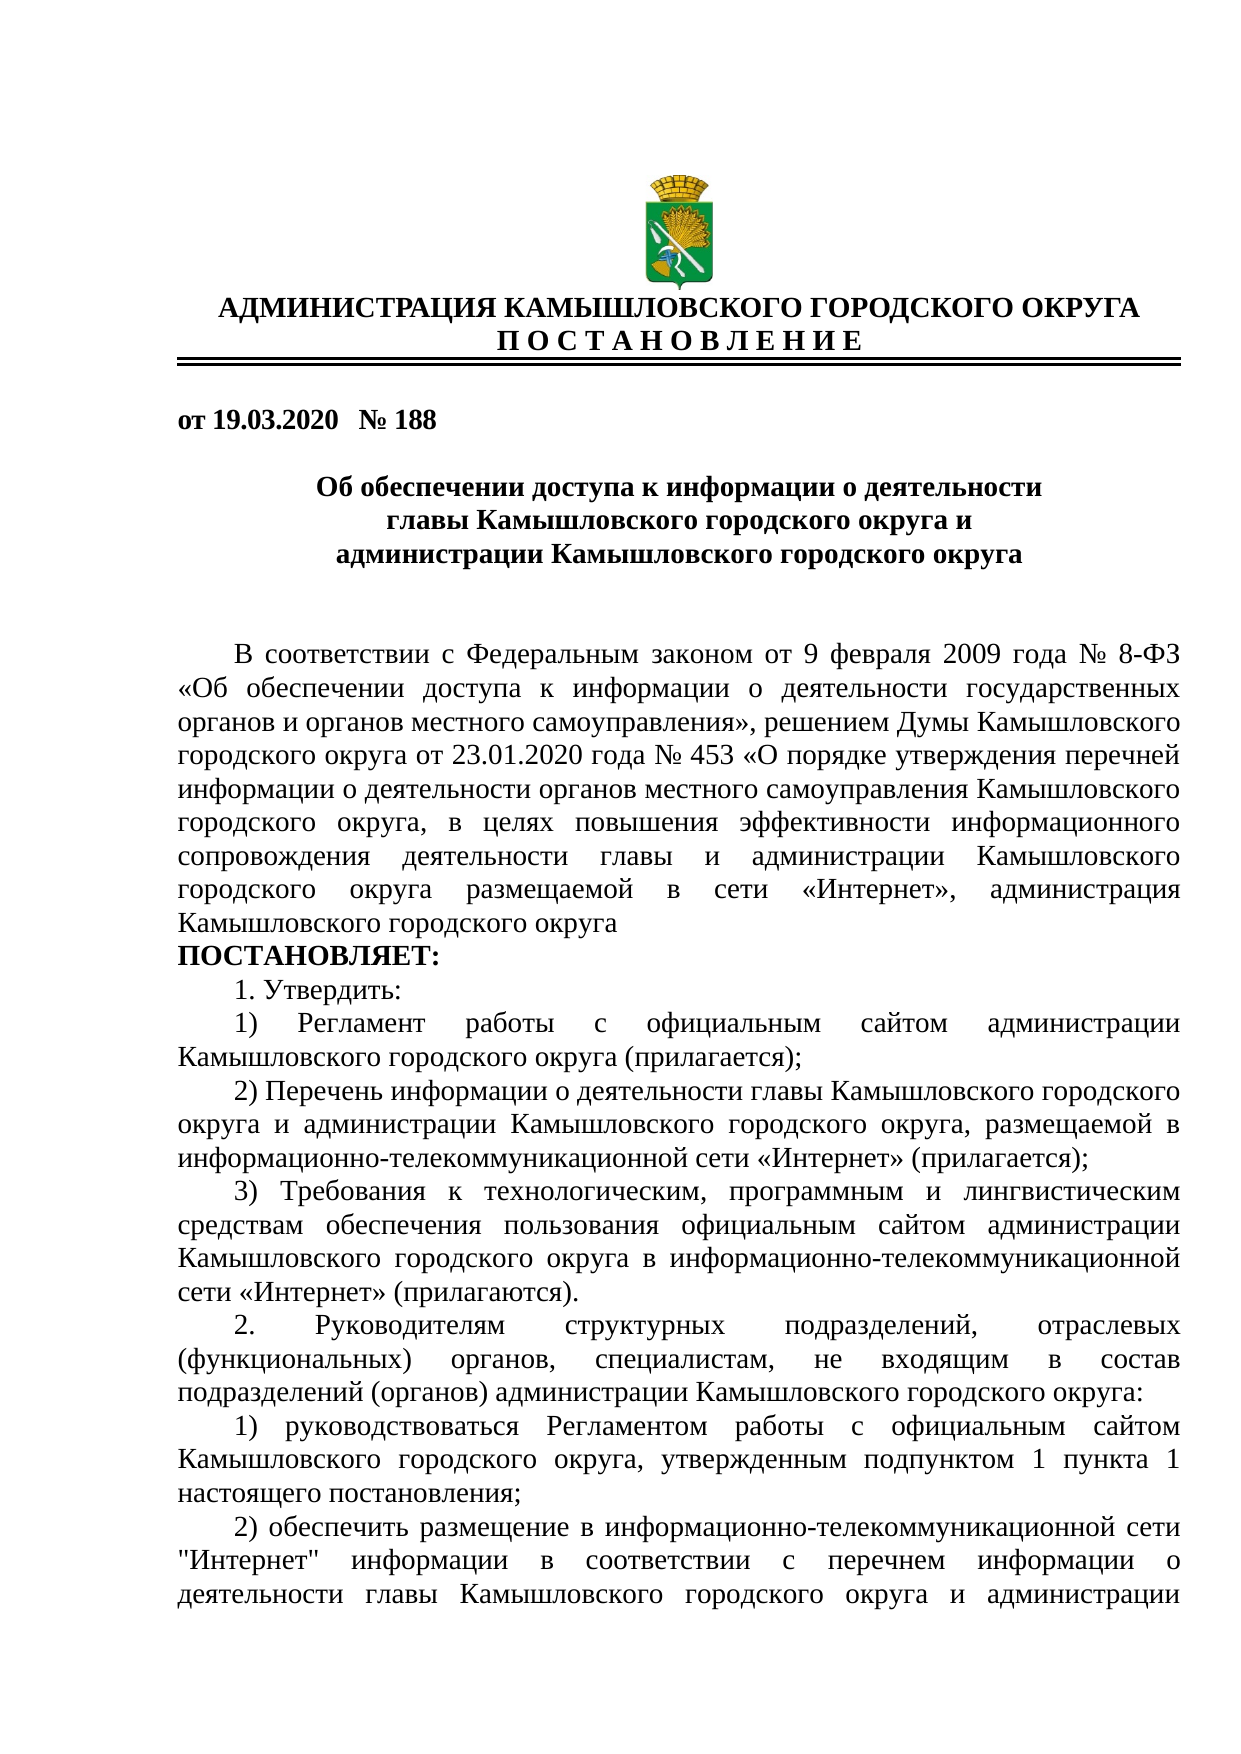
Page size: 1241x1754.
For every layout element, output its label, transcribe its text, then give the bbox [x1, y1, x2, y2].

title от 19.03.2020 № 188 [177, 402, 1181, 435]
text 2) Перечень информации о деятельности главы Камышловского городского округа и администрации Камышловского городского округа, размещаемой в информационно-телекоммуникационной сети «Интернет» (прилагается); [177, 1073, 1181, 1173]
text 3) Требования к технологическим, программным и лингвистическим средствам обеспечения пользования официальным сайтом администрации Камышловского городского округа в информационно-телекоммуникационной сети «Интернет» (прилагаются). [177, 1173, 1181, 1307]
title Об обеспечении доступа к информации о деятельности [177, 469, 1181, 502]
picture [645, 175, 713, 290]
text АДМИНИСТРАЦИЯ КАМЫШЛОВСКОГО ГОРОДСКОГО ОКРУГА [177, 176, 1181, 323]
text В соответствии с Федеральным законом от 9 февраля 2009 года № 8-ФЗ «Об обеспечении доступа к информации о деятельности государственных органов и органов местного самоуправления», решением Думы Камышловского городского округа от 23.01.2020 года № 453 «О порядке утверждения перечней информации о деятельности органов местного самоуправления Камышловского городского округа, в целях повышения эффективности информационного сопровождения деятельности главы и администрации Камышловского городского округа размещаемой в сети «Интернет», администрация Камышловского городского округа [177, 637, 1181, 938]
title главы Камышловского городского округа и [177, 502, 1181, 536]
text 2. Руководителям структурных подразделений, отраслевых (функциональных) органов, специалистам, не входящим в состав подразделений (органов) администрации Камышловского городского округа: [177, 1307, 1181, 1408]
text 1. Утвердить: [177, 972, 1181, 1006]
text П О С Т А Н О В Л Е Н И Е [177, 323, 1181, 357]
text 1) Регламент работы с официальным сайтом администрации Камышловского городского округа (прилагается); [177, 1006, 1181, 1073]
text ПОСТАНОВЛЯЕТ: [177, 938, 1181, 972]
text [177, 1509, 1181, 1609]
text 1) руководствоваться Регламентом работы с официальным сайтом Камышловского городского округа, утвержденным подпунктом 1 пункта 1 настоящего постановления; [177, 1408, 1181, 1509]
title администрации Камышловского городского округа [177, 536, 1181, 569]
